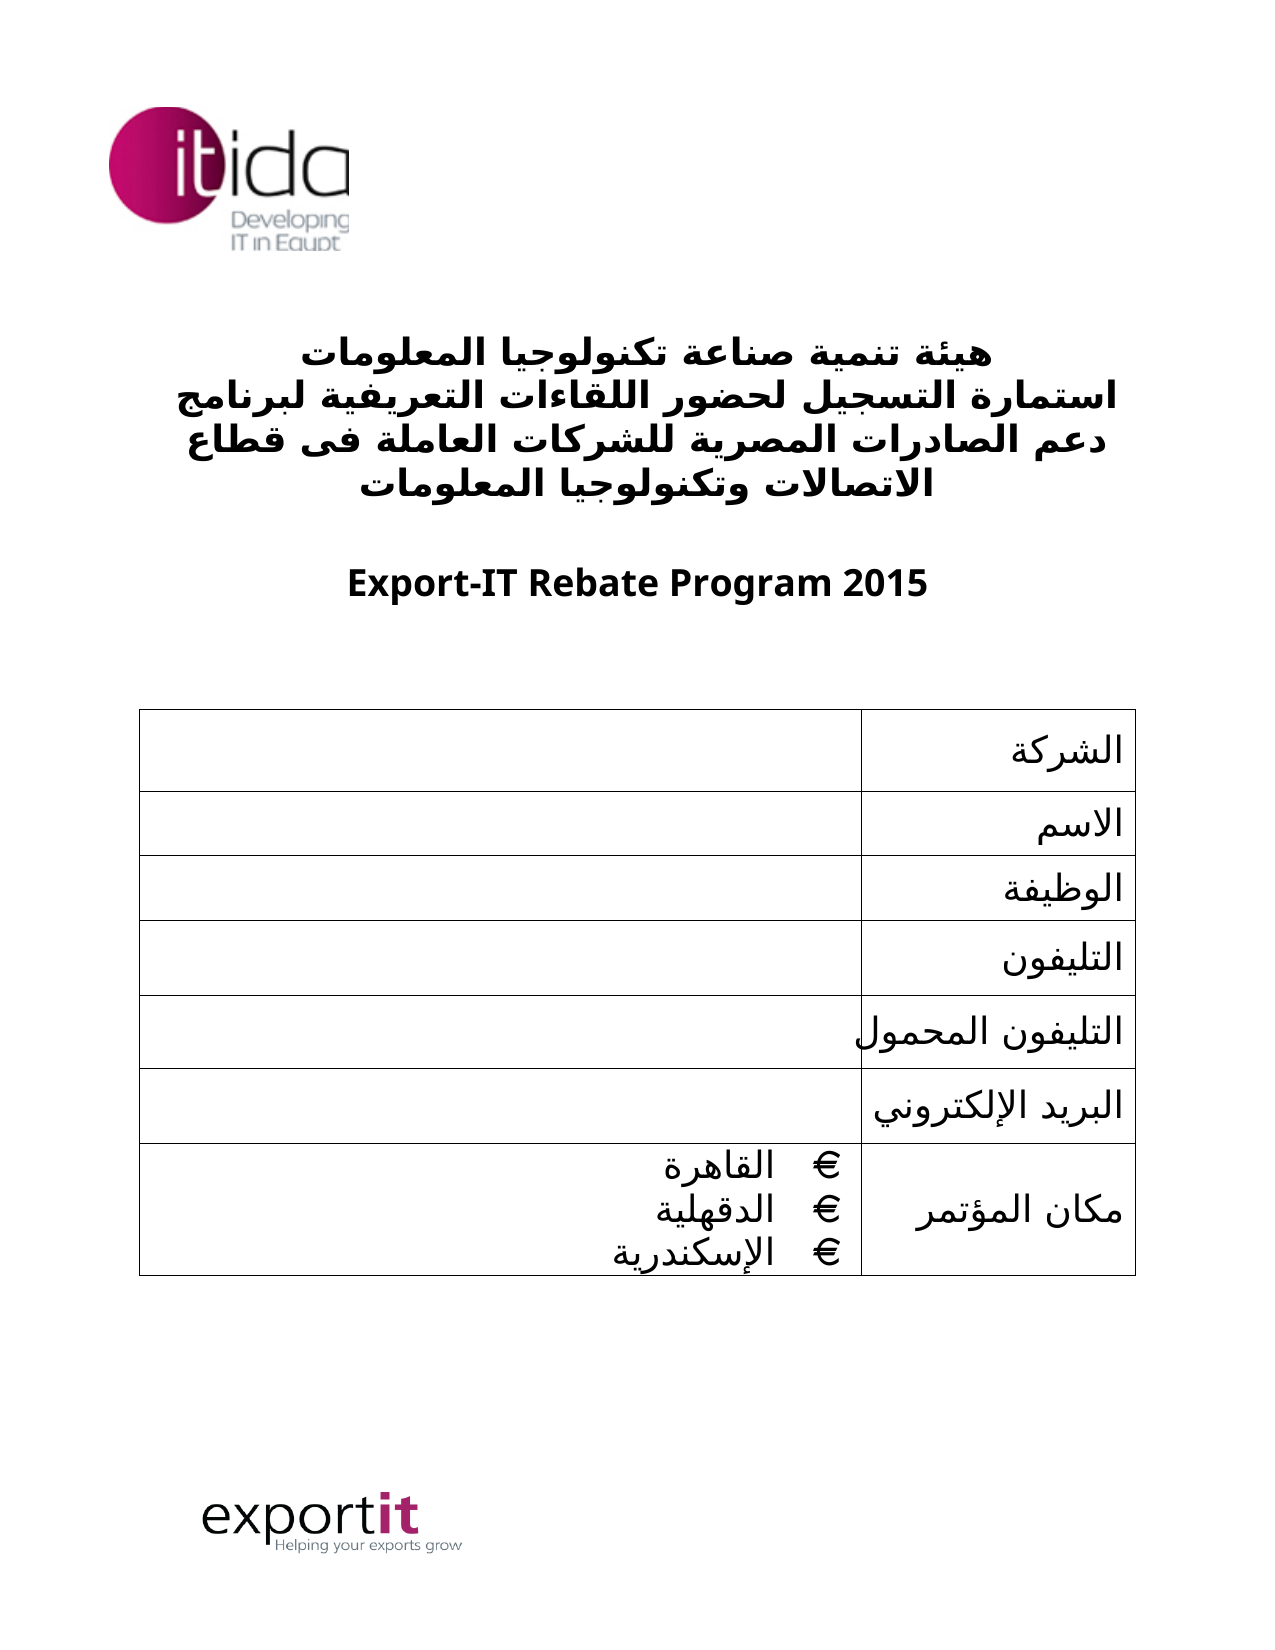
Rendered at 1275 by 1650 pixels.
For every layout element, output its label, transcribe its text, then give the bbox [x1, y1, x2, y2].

text Export-IT Rebate Program 2015 [187, 556, 1087, 607]
table_cell [140, 1069, 861, 1143]
table_cell مكان المؤتمر [862, 1144, 1135, 1274]
table_header [140, 710, 861, 791]
table_cell التليفون [862, 921, 1135, 995]
picture [109, 107, 349, 251]
text استمارة التسجيل لحضور اللقاءات التعريفية لبرنامج دعم الصادرات المصرية للشركات العاملة فى قطاع الاتصالات وتكنولوجيا المعلومات [150, 374, 1144, 505]
table_header الشركة [862, 710, 1135, 791]
table_cell الاسم [862, 792, 1135, 855]
text هيئة تنمية صناعة تكنولوجيا المعلومات [150, 330, 1144, 374]
table_cell [140, 792, 861, 855]
table_cell [140, 921, 861, 995]
table_cell [140, 996, 861, 1068]
table_cell القاهرة الدقهلية الإسكندرية [140, 1144, 861, 1274]
table_cell [140, 856, 861, 920]
table_cell الوظيفة [862, 856, 1135, 920]
picture [187, 1475, 475, 1575]
table_cell التليفون المحمول [862, 996, 1135, 1068]
table_cell البريد الإلكتروني [862, 1069, 1135, 1143]
